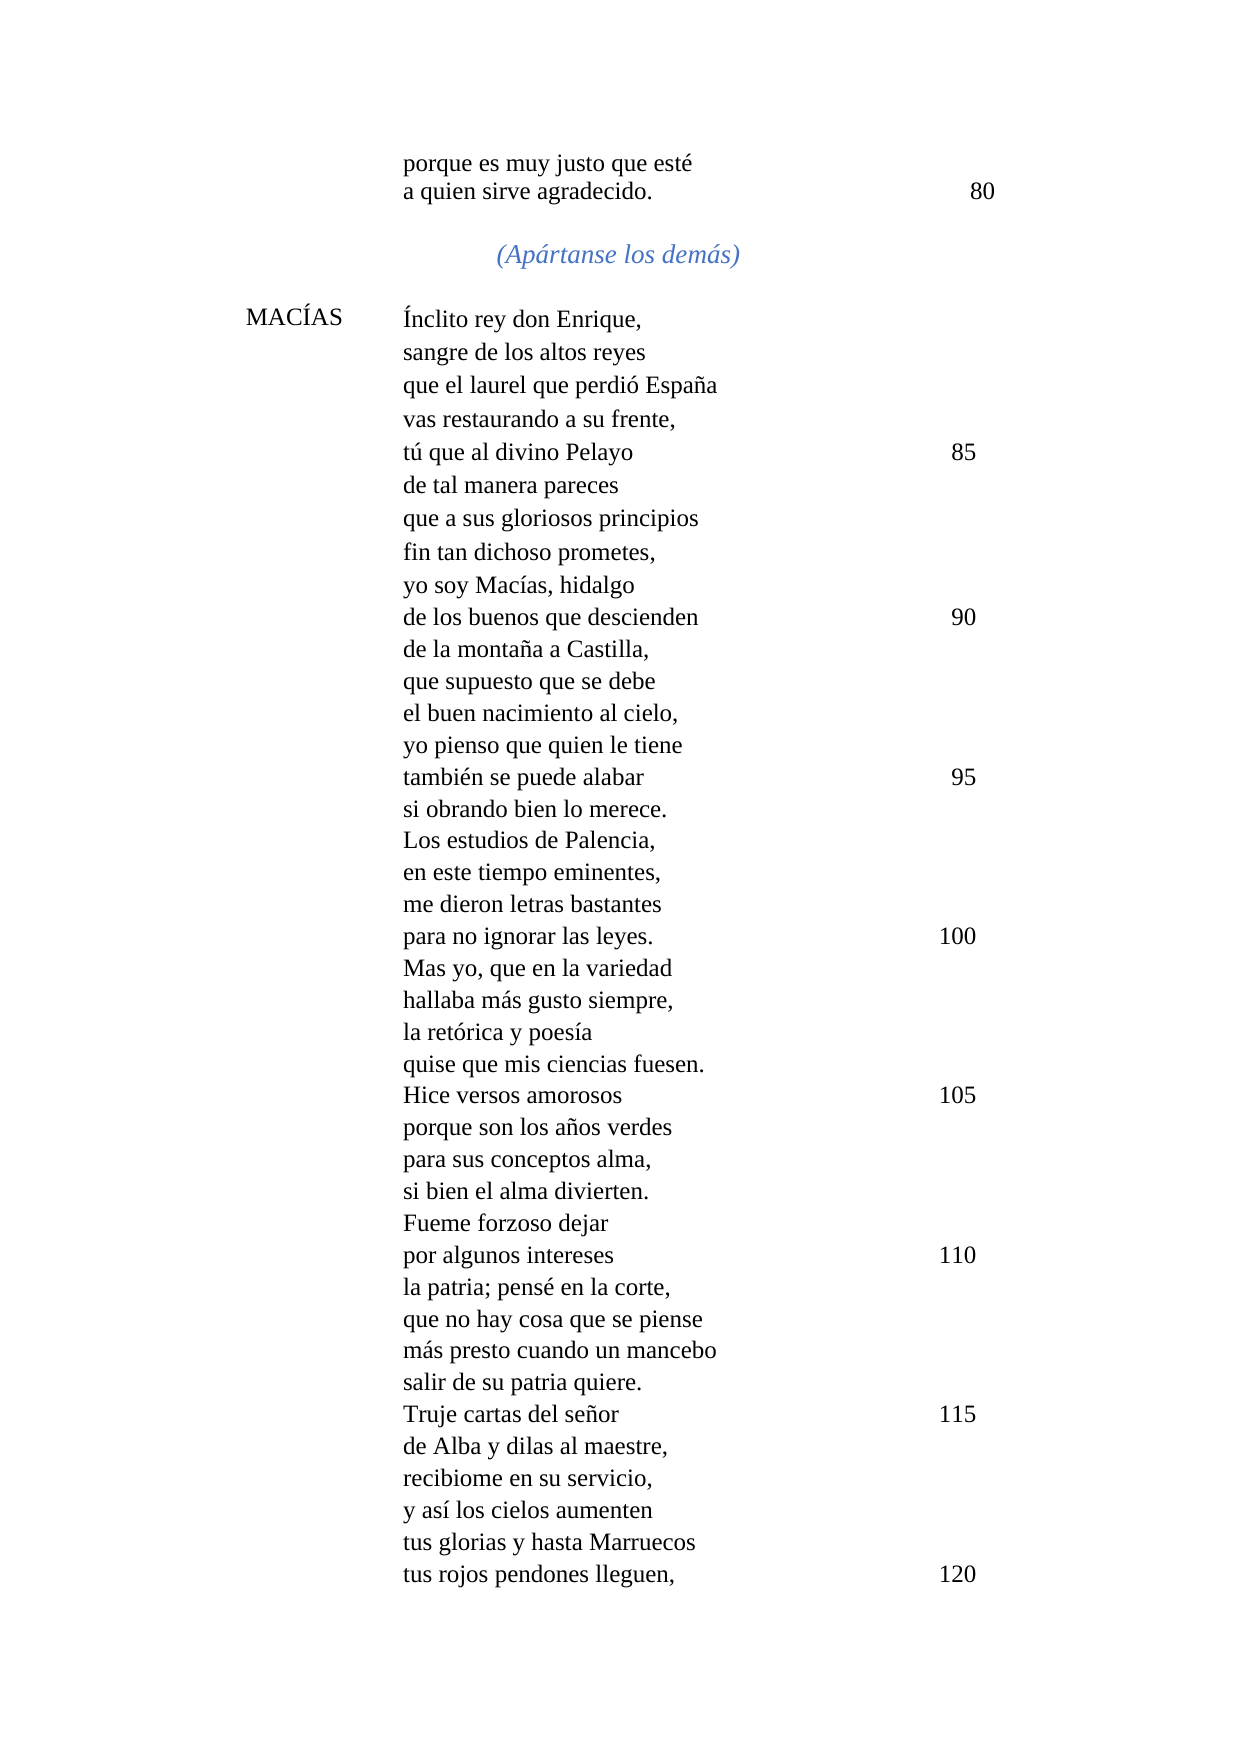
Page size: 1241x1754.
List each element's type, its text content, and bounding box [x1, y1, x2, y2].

table_cell [246, 148, 994, 205]
table_cell [246, 302, 994, 1589]
table_cell (Apártanse los demás) [246, 205, 991, 302]
